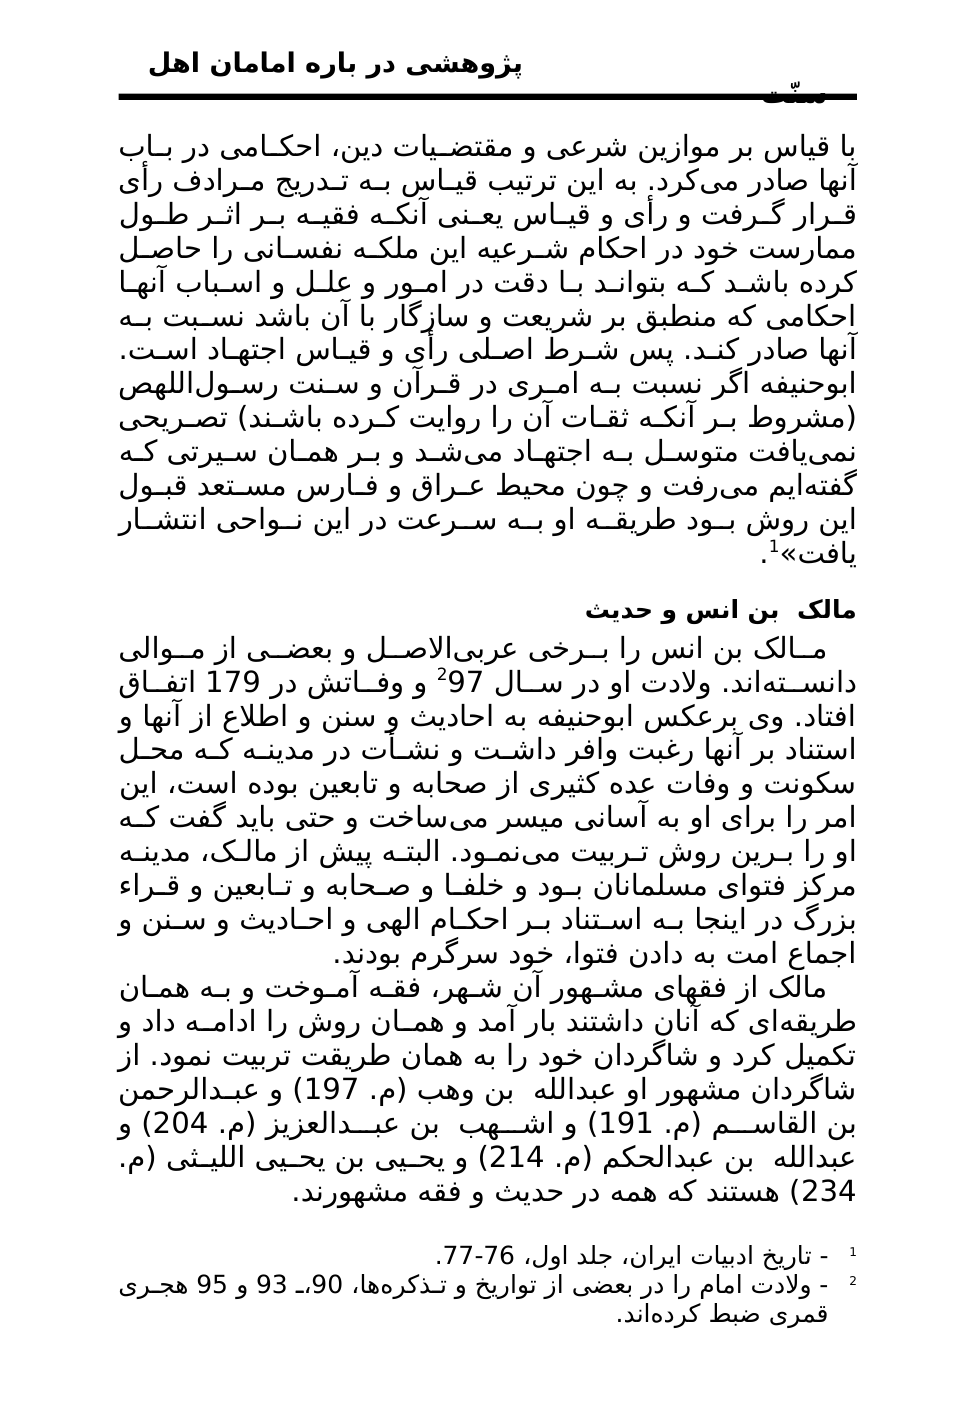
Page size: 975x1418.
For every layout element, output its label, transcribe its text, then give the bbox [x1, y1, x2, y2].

text مالک‌ بن انس را برخی عربی‌الاصل و بعضی از موالی دانسته‌اند. ولادت او در سال 97 و وفاتش در 179 اتفاق افتاد. وی برعکس ابوحنیفه به احادیث و سنن و اطلاع از آنها و استناد بر آنها رغبت وافر داشت و نشأت در مدینه که محل سکونت و وفات عده کثیری از صحابه و تابعین بوده است، این امر را برای او به آسانی میسر می‌ساخت و حتی باید گفت که او را برین روش تربیت می‌نمود. البته پیش از مالک، مدینه مرکز فتوای مسلمانان بود و خلفا و صحابه و تابعین و قراء بزرگ در اینجا به استناد بر احکام الهی و احادیث و سنن و اجماع امت به دادن فتوا، خود سرگرم بودند. [118, 631, 857, 971]
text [118, 129, 857, 571]
text مالک از فقهای مشهور آن شهر، فقه آموخت و به همان طریقه‌ای که آنان داشتند بار آمد و همان روش را ادامه داد و تکمیل کرد و شاگردان خود را به همان طریقت تربیت نمود. از شاگردان مشهور او عبدالله بن وهب (م. 197) و عبدالرحمن بن القاسم (م. 191) و اشهب بن عبدالعزیز (م. 204) و عبدالله بن عبدالحکم (م. 214) و یحیی‌ بن یحیی اللیثی (م. 234) هستند که همه در حدیث و فقه مشهورند. [118, 971, 857, 1208]
text مالک بن انس و حدیث [118, 596, 857, 625]
